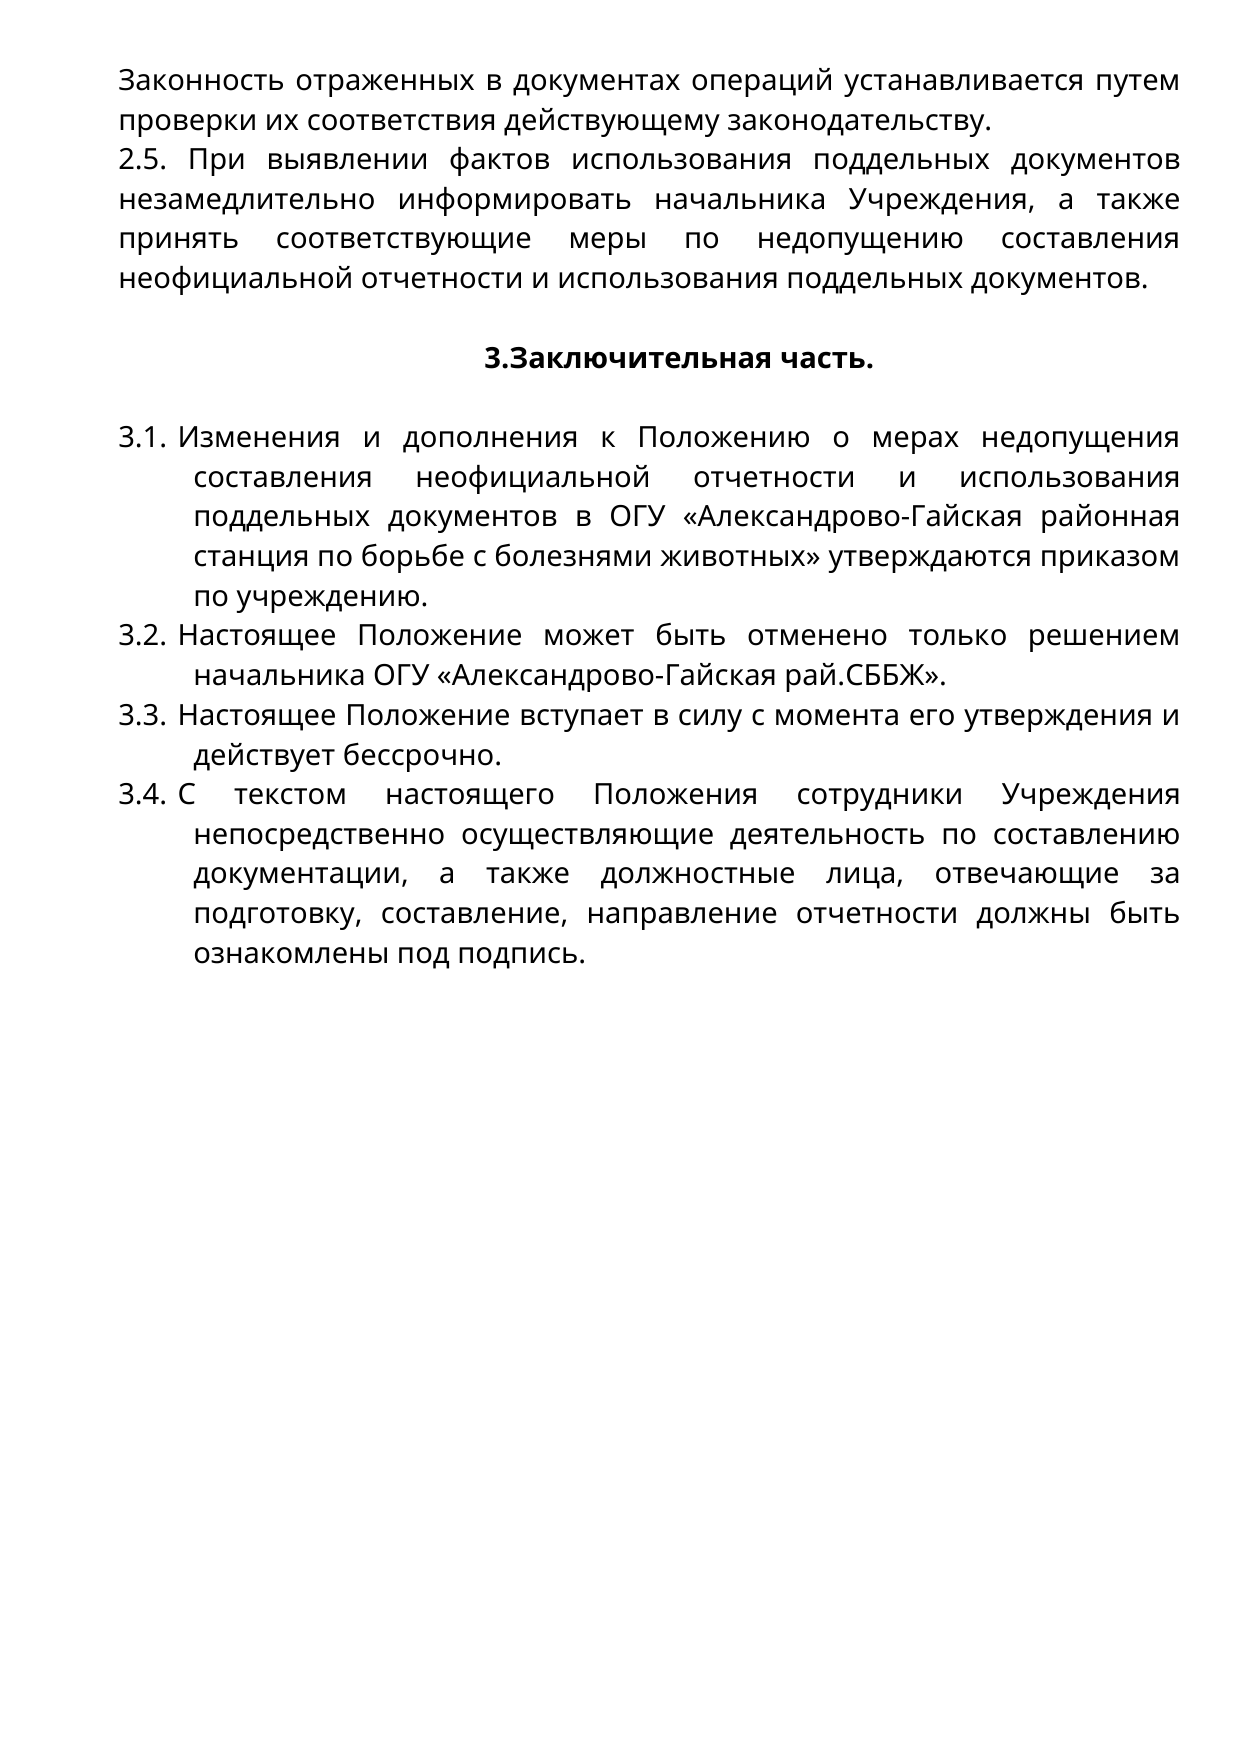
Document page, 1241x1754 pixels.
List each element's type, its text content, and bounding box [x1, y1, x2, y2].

text 3.Заключительная часть. [177, 337, 1181, 377]
list Настоящее Положение вступает в силу с момента его утверждения и действует бессрочно. [118, 694, 1181, 773]
list Изменения и дополнения к Положению о мерах недопущения составления неофициальной отчетности и использования поддельных документов в ОГУ «Александрово-Гайская районная станция по борьбе с болезнями животных» утверждаются приказом по учреждению. [118, 416, 1181, 615]
text Законность отраженных в документах операций устанавливается путем проверки их соответствия действующему законодательству. [118, 59, 1181, 138]
text 2.5. При выявлении фактов использования поддельных документов незамедлительно информировать начальника Учреждения, а также принять соответствующие меры по недопущению составления неофициальной отчетности и использования поддельных документов. [118, 138, 1181, 297]
list С текстом настоящего Положения сотрудники Учреждения непосредственно осуществляющие деятельность по составлению документации, а также должностные лица, отвечающие за подготовку, составление, направление отчетности должны быть ознакомлены под подпись. [118, 773, 1181, 972]
list Настоящее Положение может быть отменено только решением начальника ОГУ «Александрово-Гайская рай.СББЖ». [118, 615, 1181, 694]
